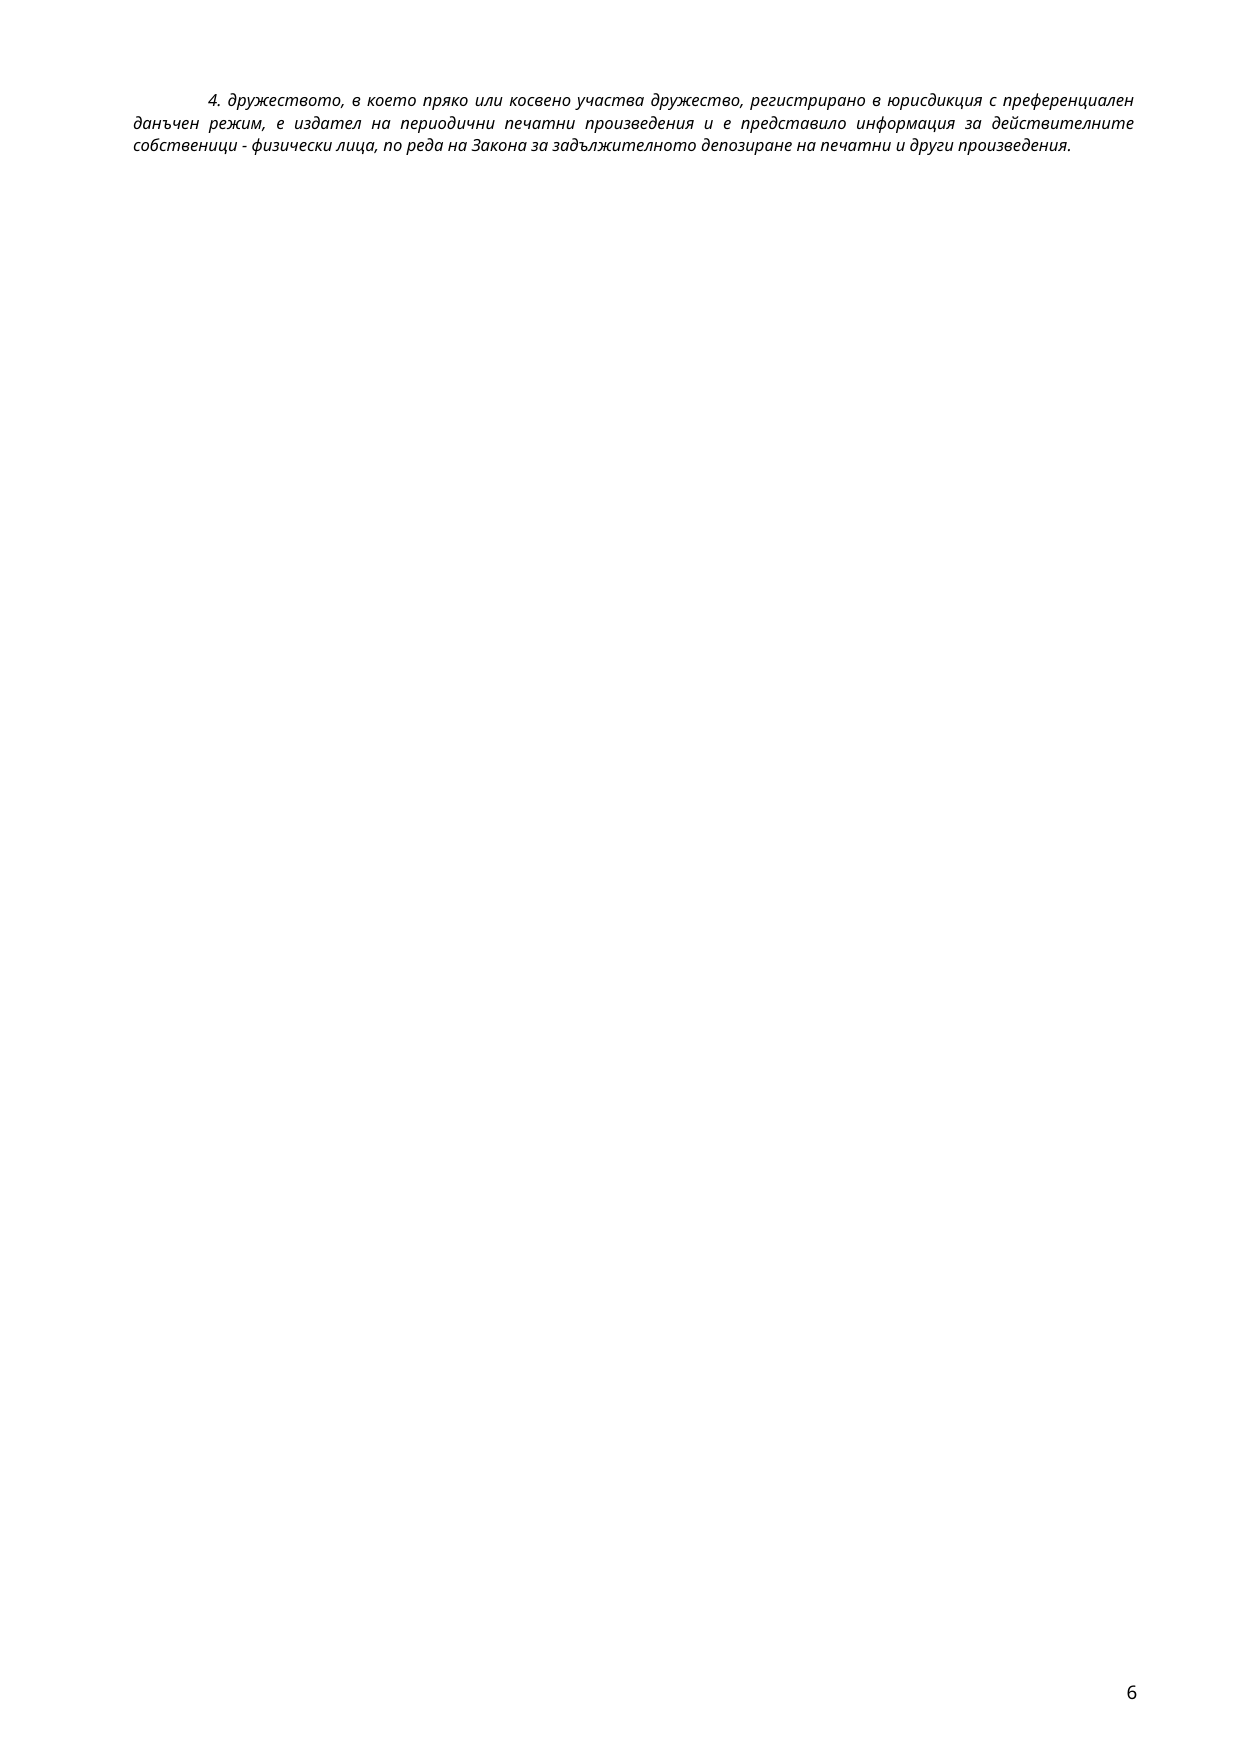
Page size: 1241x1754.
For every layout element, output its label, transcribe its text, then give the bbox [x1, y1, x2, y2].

text 4. дружеството, в което пряко или косвено участва дружество, регистрирано в юрисдикция с преференциален данъчен режим, е издател на периодични печатни произведения и е представило информация за действителните собственици - физически лица, по реда на Закона за задължителното депозиране на печатни и други произведения. [133, 89, 1137, 157]
